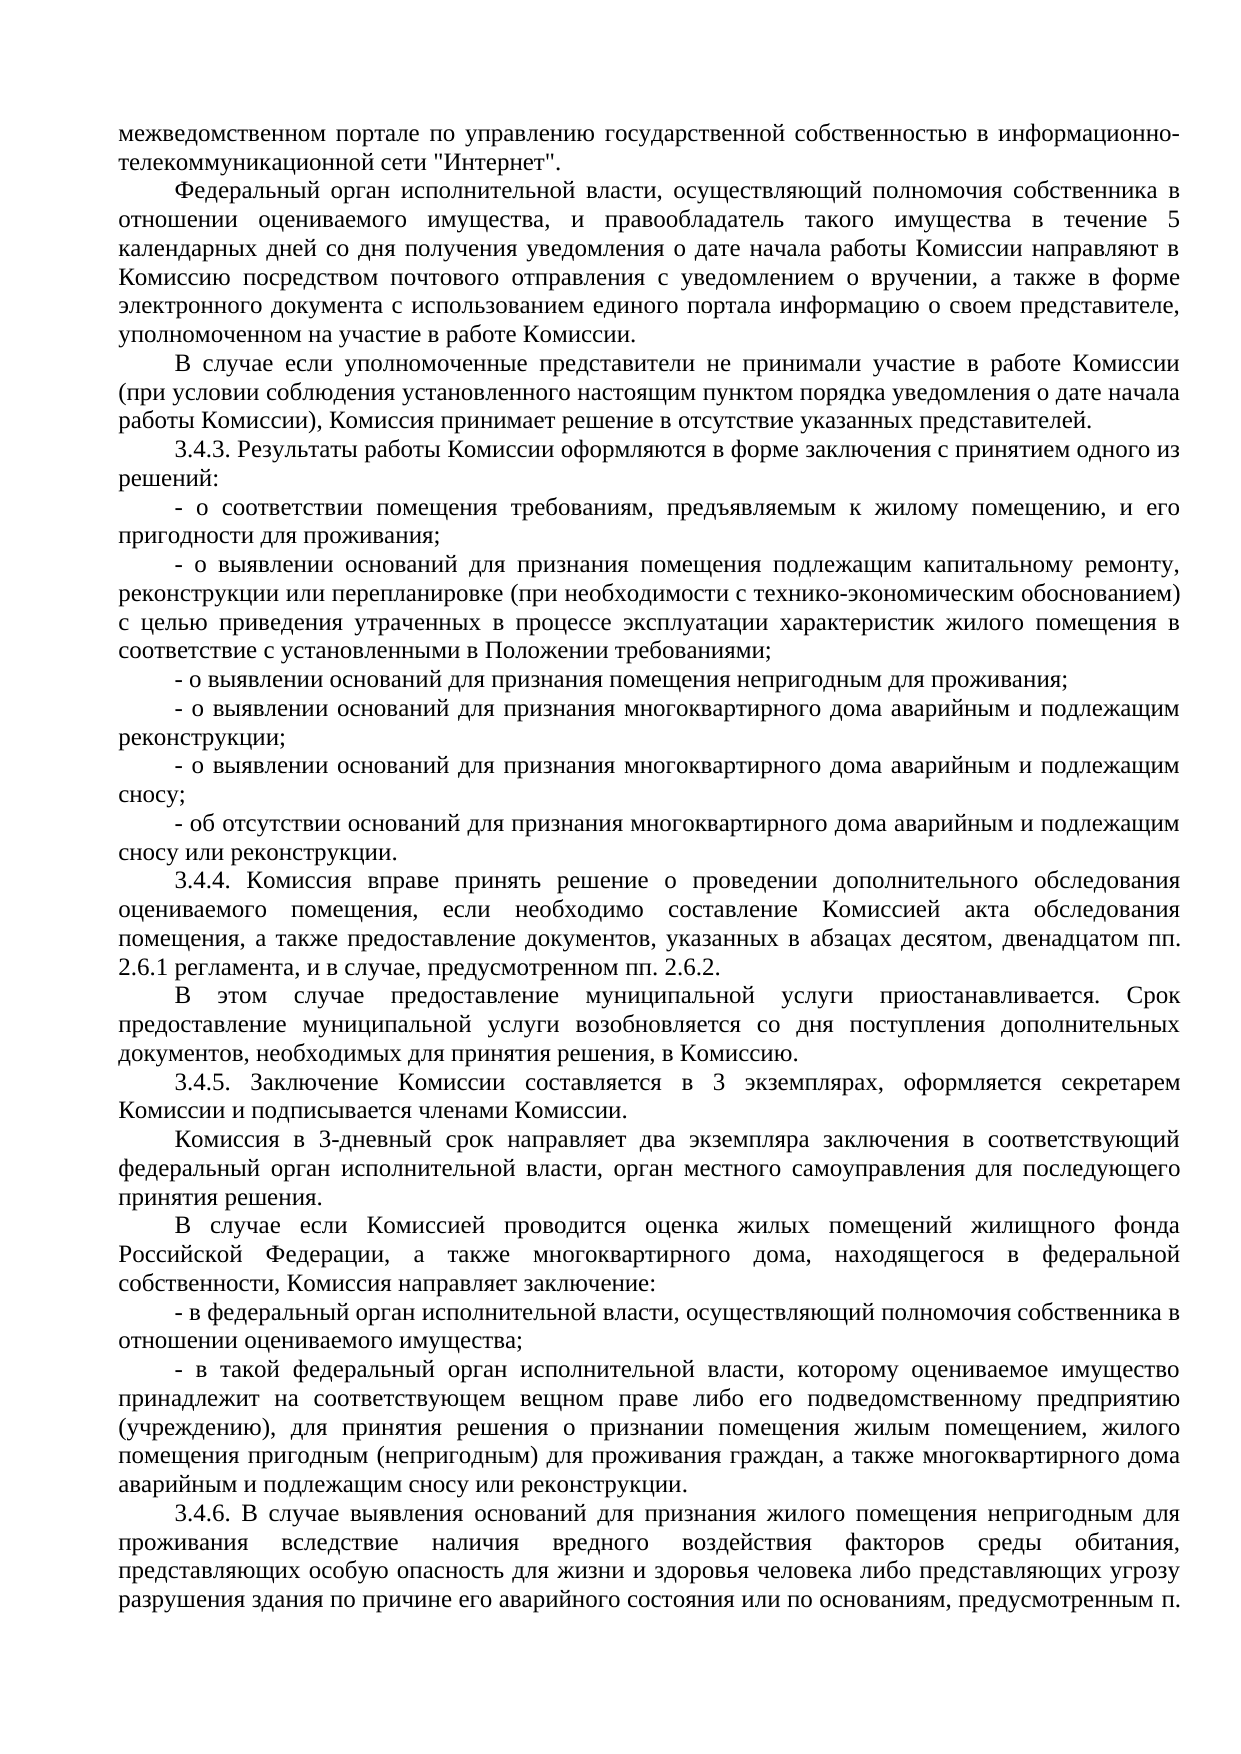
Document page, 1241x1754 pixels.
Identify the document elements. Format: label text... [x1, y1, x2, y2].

text Комиссия в 3-дневный срок направляет два экземпляра заключения в соответствующий федеральный орган исполнительной власти, орган местного самоуправления для последующего принятия решения. [118, 1124, 1181, 1211]
text Федеральный орган исполнительной власти, осуществляющий полномочия собственника в отношении оцениваемого имущества, и правообладатель такого имущества в течение 5 календарных дней со дня получения уведомления о дате начала работы Комиссии направляют в Комиссию посредством почтового отправления с уведомлением о вручении, а также в форме электронного документа с использованием единого портала информацию о своем представителе, уполномоченном на участие в работе Комиссии. [118, 176, 1181, 348]
text - о выявлении оснований для признания многоквартирного дома аварийным и подлежащим сносу; [118, 751, 1181, 808]
text - в федеральный орган исполнительной власти, осуществляющий полномочия собственника в отношении оцениваемого имущества; [118, 1297, 1181, 1354]
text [118, 118, 1181, 176]
text - о выявлении оснований для признания помещения подлежащим капитальному ремонту, реконструкции или перепланировке (при необходимости с технико-экономическим обоснованием) с целью приведения утраченных в процессе эксплуатации характеристик жилого помещения в соответствие с установленными в Положении требованиями; [118, 549, 1181, 664]
text В случае если уполномоченные представители не принимали участие в работе Комиссии (при условии соблюдения установленного настоящим пунктом порядка уведомления о дате начала работы Комиссии), Комиссия принимает решение в отсутствие указанных представителей. [118, 348, 1181, 434]
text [118, 1498, 1181, 1613]
text В случае если Комиссией проводится оценка жилых помещений жилищного фонда Российской Федерации, а также многоквартирного дома, находящегося в федеральной собственности, Комиссия направляет заключение: [118, 1211, 1181, 1297]
text В этом случае предоставление муниципальной услуги приостанавливается. Срок предоставление муниципальной услуги возобновляется со дня поступления дополнительных документов, необходимых для принятия решения, в Комиссию. [118, 981, 1181, 1067]
text - о выявлении оснований для признания помещения непригодным для проживания; [118, 664, 1181, 693]
text 3.4.3. Результаты работы Комиссии оформляются в форме заключения с принятием одного из решений: [118, 434, 1181, 492]
text 3.4.4. Комиссия вправе принять решение о проведении дополнительного обследования оцениваемого помещения, если необходимо составление Комиссией акта обследования помещения, а также предоставление документов, указанных в абзацах десятом, двенадцатом пп. 2.6.1 регламента, и в случае, предусмотренном пп. 2.6.2. [118, 866, 1181, 981]
text - о выявлении оснований для признания многоквартирного дома аварийным и подлежащим реконструкции; [118, 693, 1181, 751]
text 3.4.5. Заключение Комиссии составляется в 3 экземплярах, оформляется секретарем Комиссии и подписывается членами Комиссии. [118, 1067, 1181, 1124]
text - об отсутствии оснований для признания многоквартирного дома аварийным и подлежащим сносу или реконструкции. [118, 808, 1181, 866]
text - в такой федеральный орган исполнительной власти, которому оцениваемое имущество принадлежит на соответствующем вещном праве либо его подведомственному предприятию (учреждению), для принятия решения о признании помещения жилым помещением, жилого помещения пригодным (непригодным) для проживания граждан, а также многоквартирного дома аварийным и подлежащим сносу или реконструкции. [118, 1354, 1181, 1498]
text - о соответствии помещения требованиям, предъявляемым к жилому помещению, и его пригодности для проживания; [118, 492, 1181, 549]
